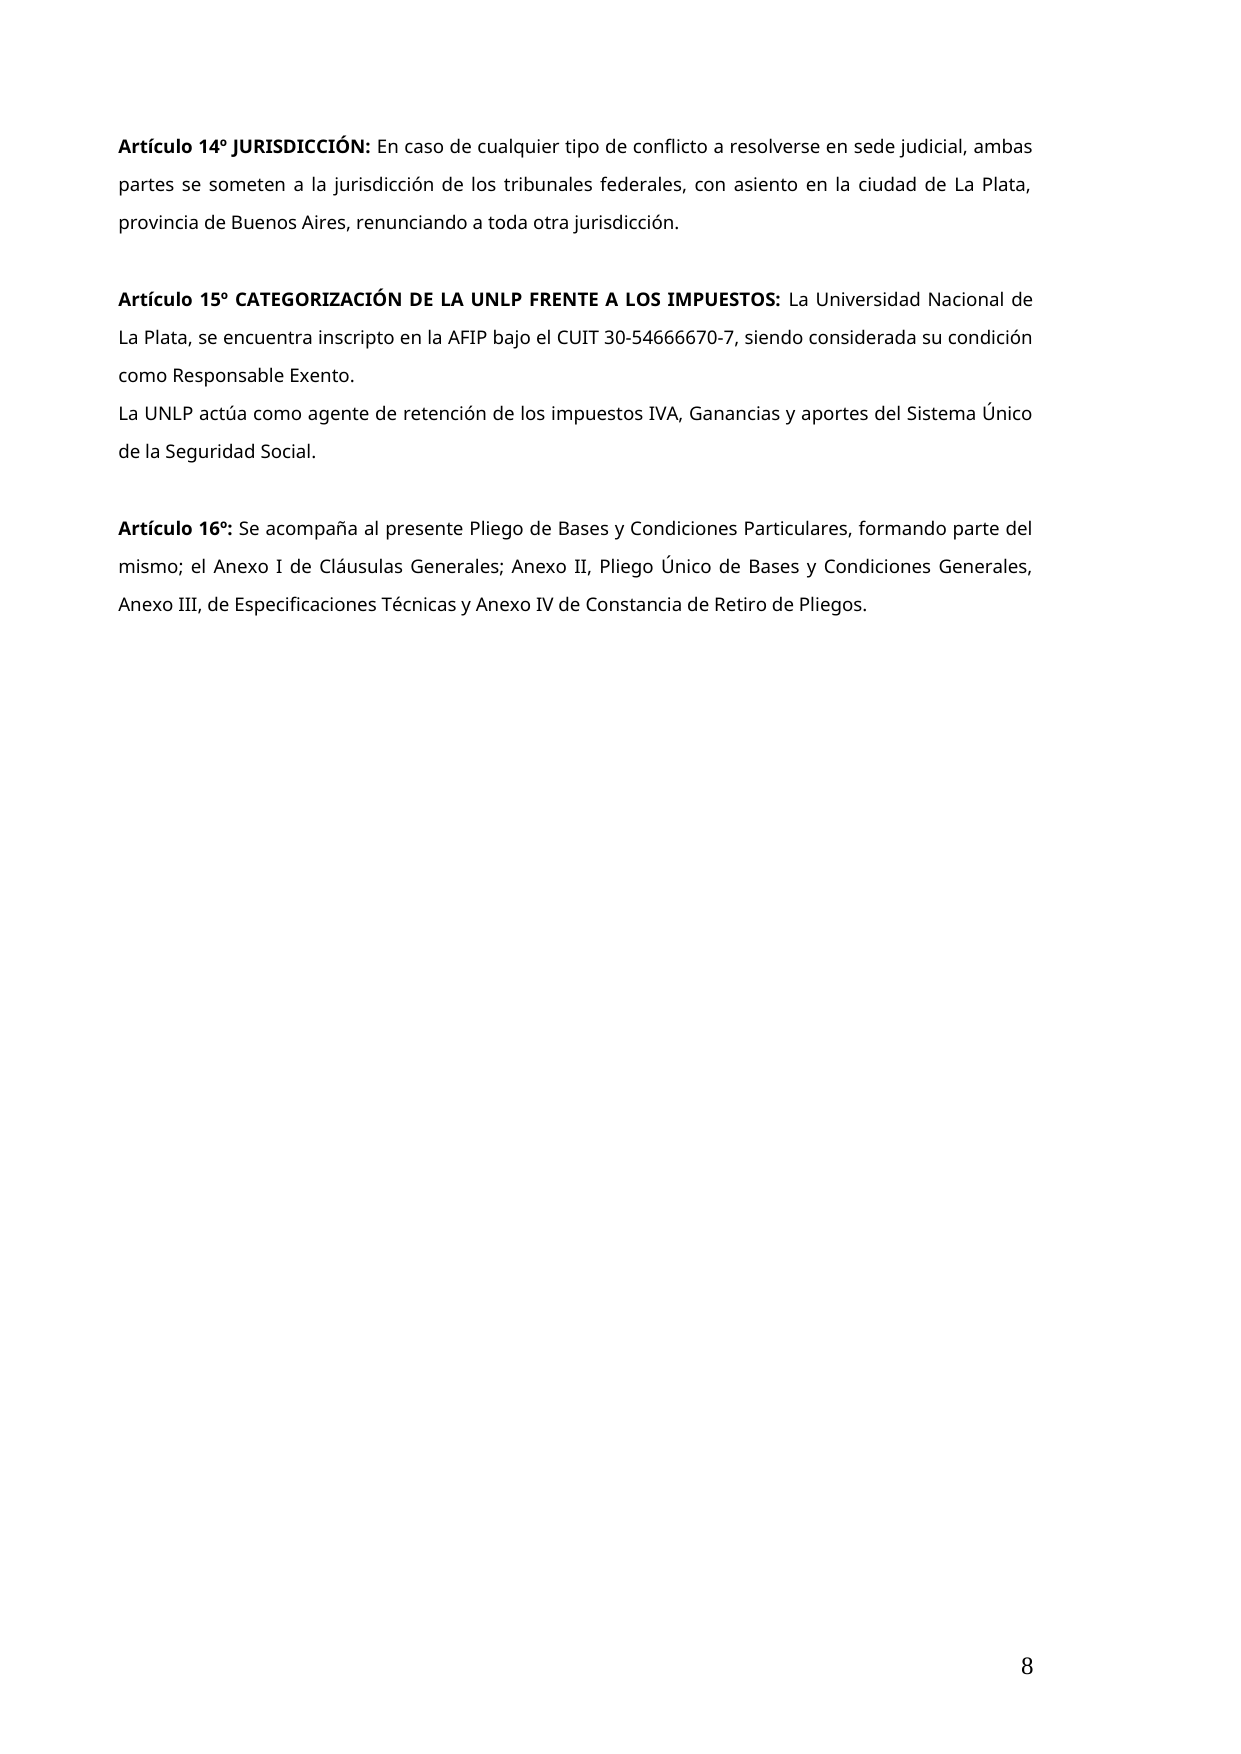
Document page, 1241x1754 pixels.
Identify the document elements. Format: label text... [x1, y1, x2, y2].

text Artículo 14º JURISDICCIÓN: En caso de cualquier tipo de conflicto a resolverse en sede judicial, ambas partes se someten a la jurisdicción de los tribunales federales, con asiento en la ciudad de La Plata, provincia de Buenos Aires, renunciando a toda otra jurisdicción. [118, 133, 1033, 235]
text Artículo 16º: Se acompaña al presente Pliego de Bases y Condiciones Particulares, formando parte del mismo; el Anexo I de Cláusulas Generales; Anexo II, Pliego Único de Bases y Condiciones Generales, Anexo III, de Especificaciones Técnicas y Anexo IV de Constancia de Retiro de Pliegos. [118, 515, 1033, 617]
text actúa como agente de retención de los impuestos IVA, Ganancias y aportes del Sistema Único de la Seguridad Social. [118, 401, 1033, 464]
text Artículo 15º CATEGORIZACIÓN DE A LOS IMPUESTOS: de La Plata, se encuentra inscripto en bajo el CUIT 30-54666670-7, siendo considerada su condición como Responsable Exento. [118, 286, 1033, 388]
